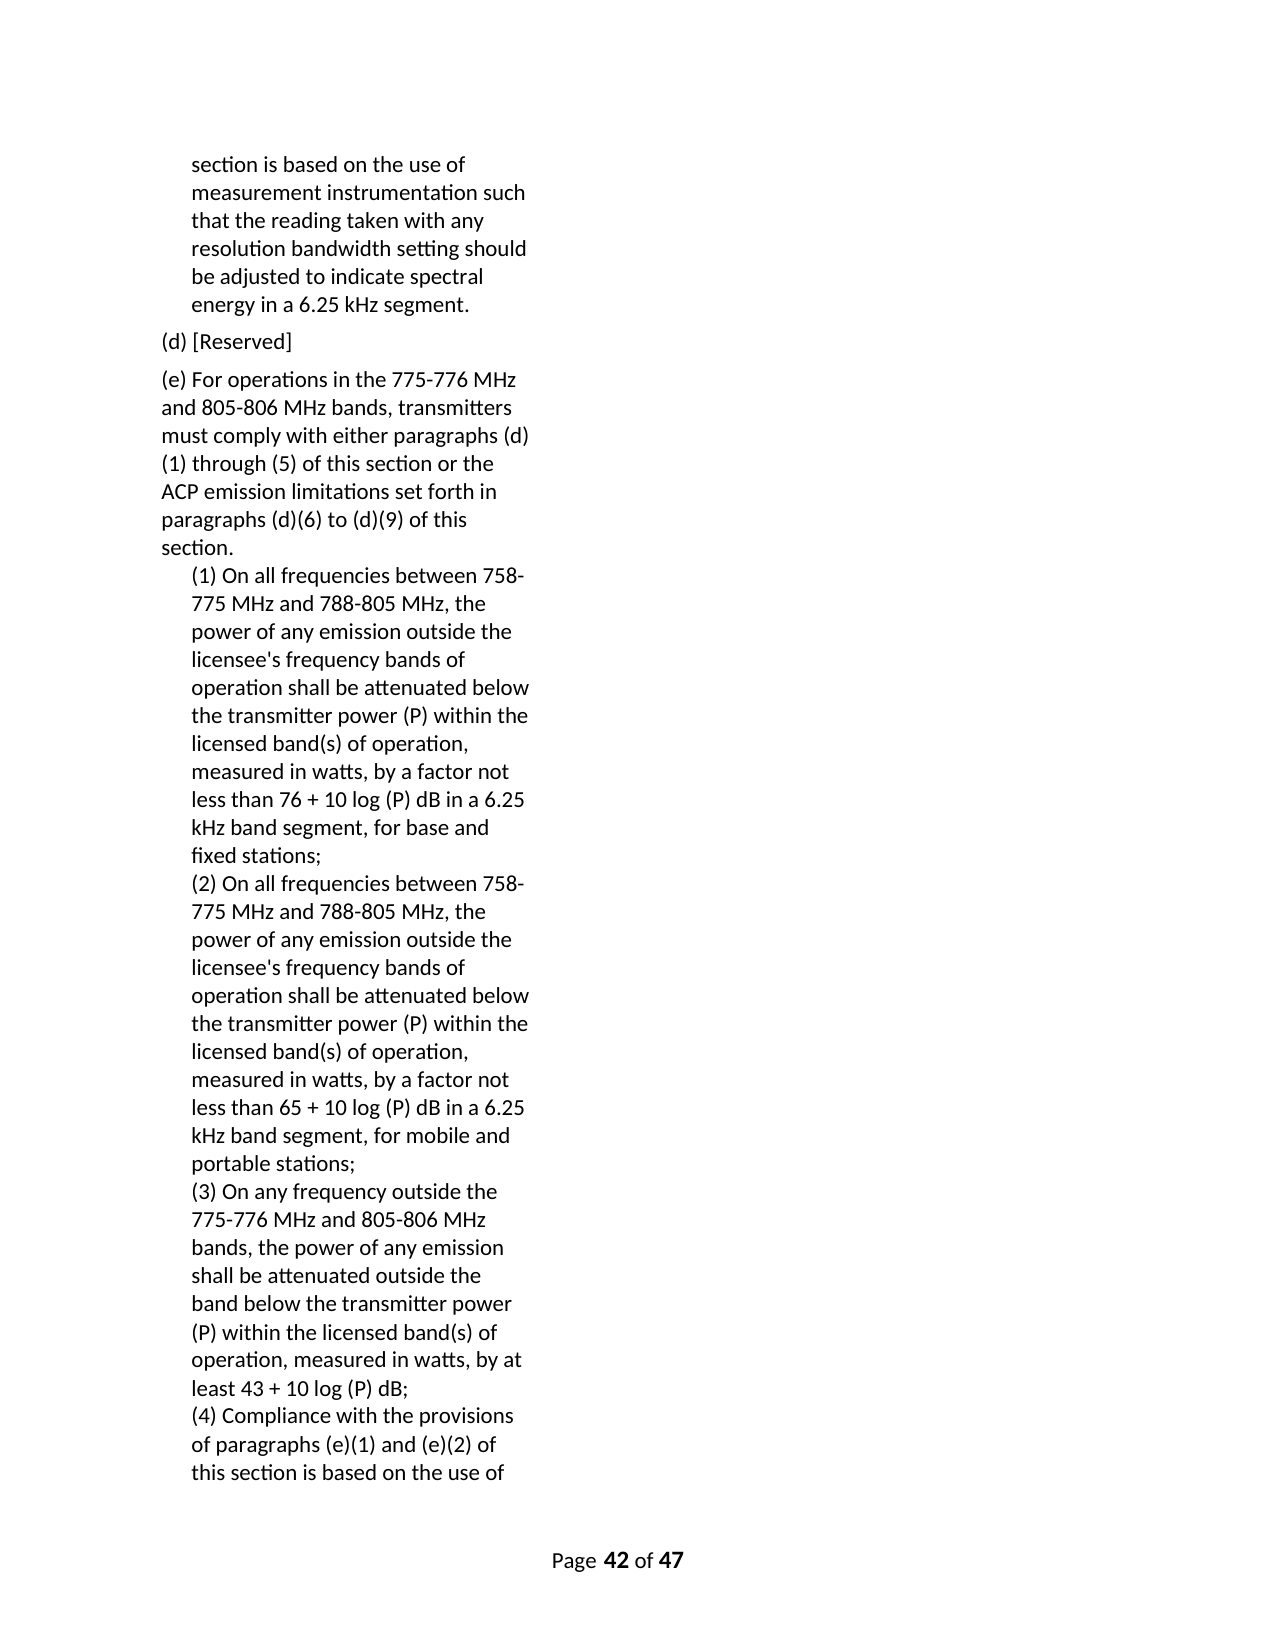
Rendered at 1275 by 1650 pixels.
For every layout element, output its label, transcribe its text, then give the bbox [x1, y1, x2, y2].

table_cell (e) For operations in the 775-776 MHz and 805-806 MHz bands, transmitters must comply with either paragraphs (d)(1) through (5) of this section or the ACP emission limitations set forth in paragraphs (d)(6) to (d)(9) of this section. [150, 365, 544, 561]
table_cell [150, 1402, 544, 1486]
table_cell (2) On all frequencies between 758-775 MHz and 788-805 MHz, the power of any emission outside the licensee's frequency bands of operation shall be attenuated below the transmitter power (P) within the licensed band(s) of operation, measured in watts, by a factor not less than 65 + 10 log (P) dB in a 6.25 kHz band segment, for mobile and portable stations; [150, 869, 544, 1177]
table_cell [150, 150, 544, 318]
table_cell (1) On all frequencies between 758-775 MHz and 788-805 MHz, the power of any emission outside the licensee's frequency bands of operation shall be attenuated below the transmitter power (P) within the licensed band(s) of operation, measured in watts, by a factor not less than 76 + 10 log (P) dB in a 6.25 kHz band segment, for base and fixed stations; [150, 561, 544, 869]
table_cell (3) On any frequency outside the 775-776 MHz and 805-806 MHz bands, the power of any emission shall be attenuated outside the band below the transmitter power (P) within the licensed band(s) of operation, measured in watts, by at least 43 + 10 log (P) dB; [150, 1178, 544, 1402]
table_cell (d) [Reserved] [150, 318, 544, 365]
